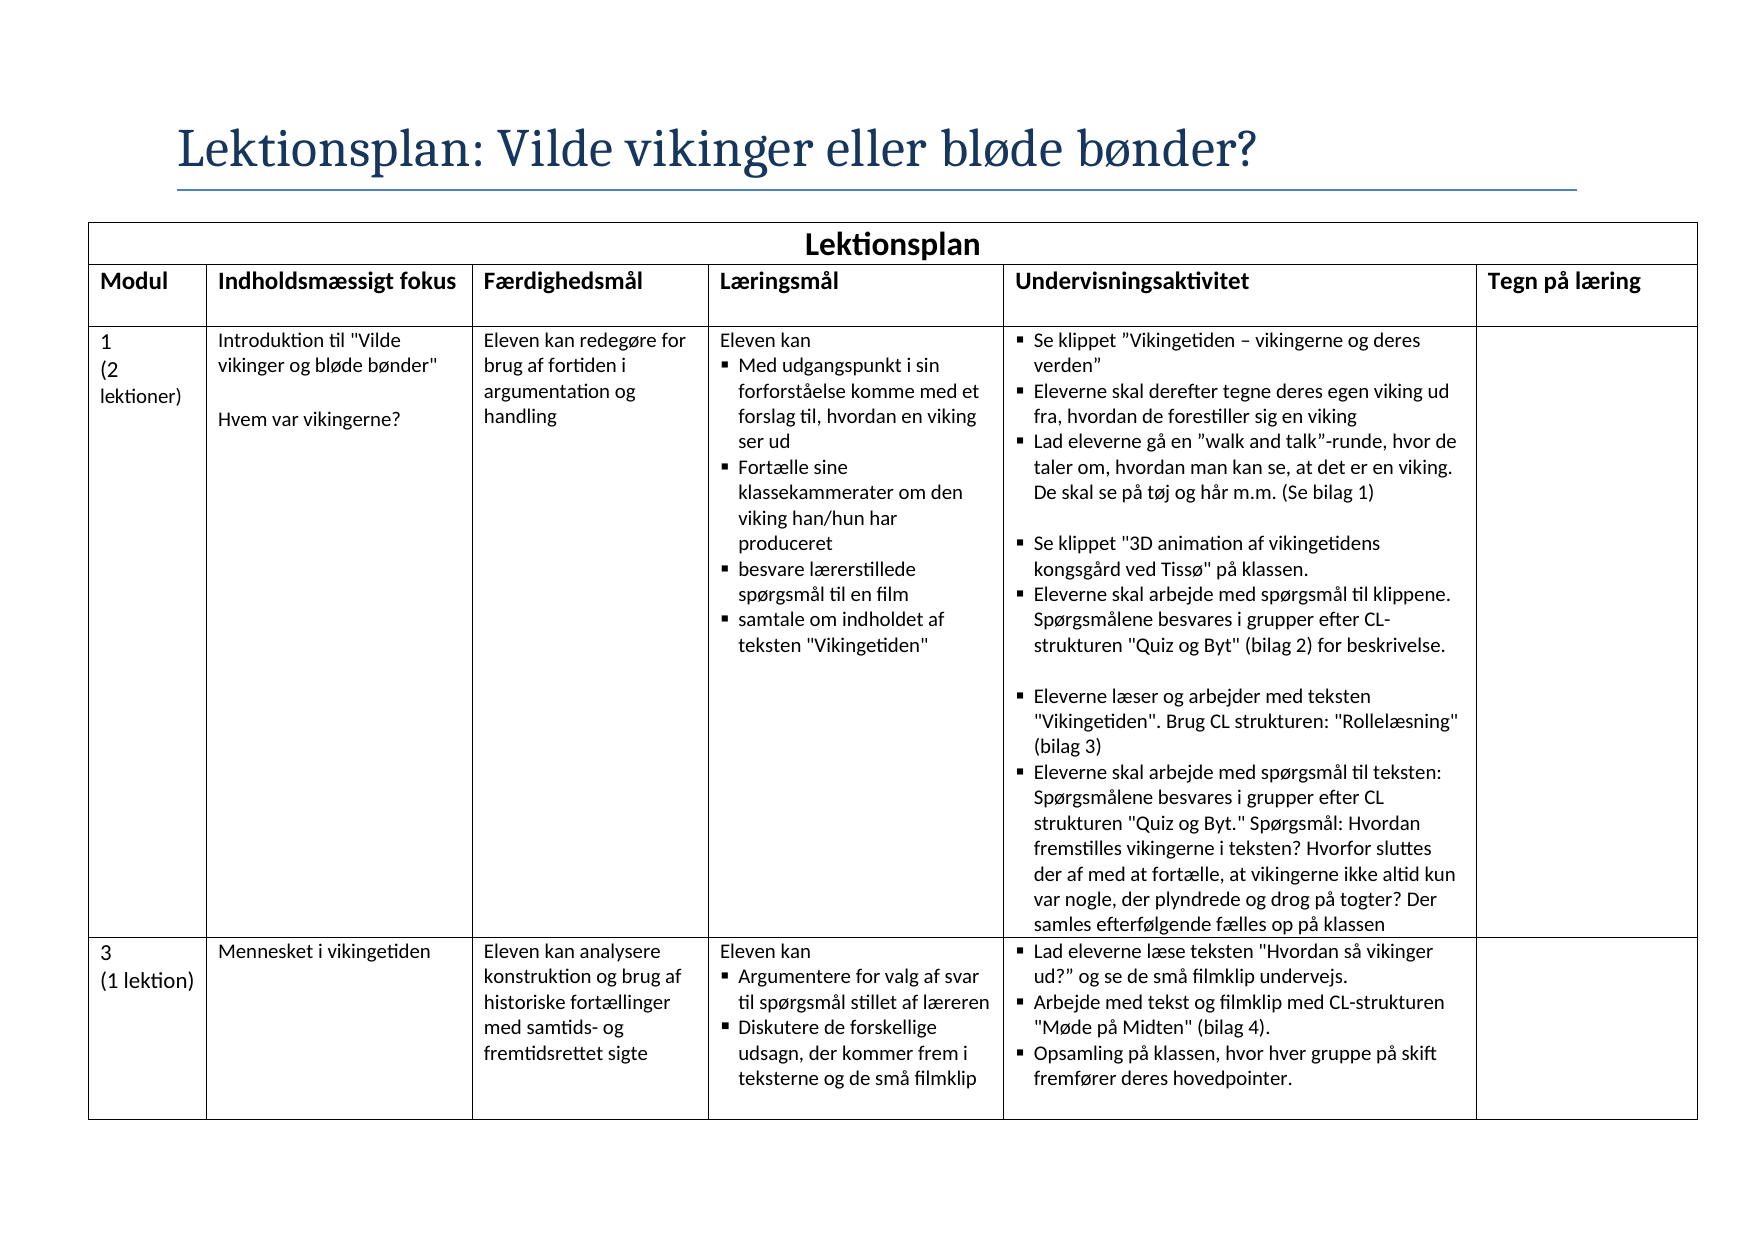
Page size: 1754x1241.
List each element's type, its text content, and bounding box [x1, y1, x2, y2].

table_cell Indholdsmæssigt fokus [207, 265, 472, 326]
table_cell Eleven kan Argumentere for valg af svar til spørgsmål stillet af læreren Diskutere de forskellige udsagn, der kommer frem i teksterne og de små filmklip [709, 938, 1003, 1119]
table_cell Færdighedsmål [473, 265, 708, 326]
table_cell Introduktion til "Vilde vikinger og bløde bønder" Hvem var vikingerne? [207, 327, 472, 937]
table_cell Undervisningsaktivitet [1004, 265, 1476, 326]
table_cell 3 (1 lektion) [89, 938, 206, 1119]
table_cell Lad eleverne læse teksten "Hvordan så vikinger ud?” og se de små filmklip undervejs. Arbejde med tekst og filmklip med CL-strukturen "Møde på Midten" (bilag 4). Opsamling på klassen, hvor hver gruppe på skift fremfører deres hovedpointer. [1004, 938, 1476, 1119]
table_cell Eleven kan redegøre for brug af fortiden i argumentation og handling [473, 327, 708, 937]
table_cell [1477, 327, 1697, 937]
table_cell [473, 938, 708, 1119]
table_cell Mennesket i vikingetiden [207, 938, 472, 1119]
table_cell [1477, 938, 1697, 1119]
table_cell 1 (2 lektioner) [89, 327, 206, 937]
table_cell Modul [89, 265, 206, 326]
table_cell Læringsmål [709, 265, 1003, 326]
title Lektionsplan: Vilde vikinger eller bløde bønder? [177, 118, 1577, 189]
table_cell Tegn på læring [1477, 265, 1697, 326]
table_header Lektionsplan [89, 223, 1697, 264]
table_cell Eleven kan Med udgangspunkt i sin forforståelse komme med et forslag til, hvordan en viking ser ud Fortælle sine klassekammerater om den viking han/hun har produceret besvare lærerstillede spørgsmål til en film samtale om indholdet af teksten "Vikingetiden" [709, 327, 1003, 937]
table_cell Se klippet ”Vikingetiden – vikingerne og deres verden” Eleverne skal derefter tegne deres egen viking ud fra, hvordan de forestiller sig en viking Lad eleverne gå en ”walk and talk”-runde, hvor de taler om, hvordan man kan se, at det er en viking. De skal se på tøj og hår m.m. (Se bilag 1) Se klippet "3D animation af vikingetidens kongsgård ved Tissø" på klassen. Eleverne skal arbejde med spørgsmål til klippene. Spørgsmålene besvares i grupper efter CL-strukturen "Quiz og Byt" (bilag 2) for beskrivelse. Eleverne læser og arbejder med teksten "Vikingetiden". Brug CL strukturen: "Rollelæsning" (bilag 3) Eleverne skal arbejde med spørgsmål til teksten: Spørgsmålene besvares i grupper efter CL strukturen "Quiz og Byt." Spørgsmål: Hvordan fremstilles vikingerne i teksten? Hvorfor sluttes der af med at fortælle, at vikingerne ikke altid kun var nogle, der plyndrede og drog på togter? Der samles efterfølgende fælles op på klassen [1004, 327, 1476, 937]
